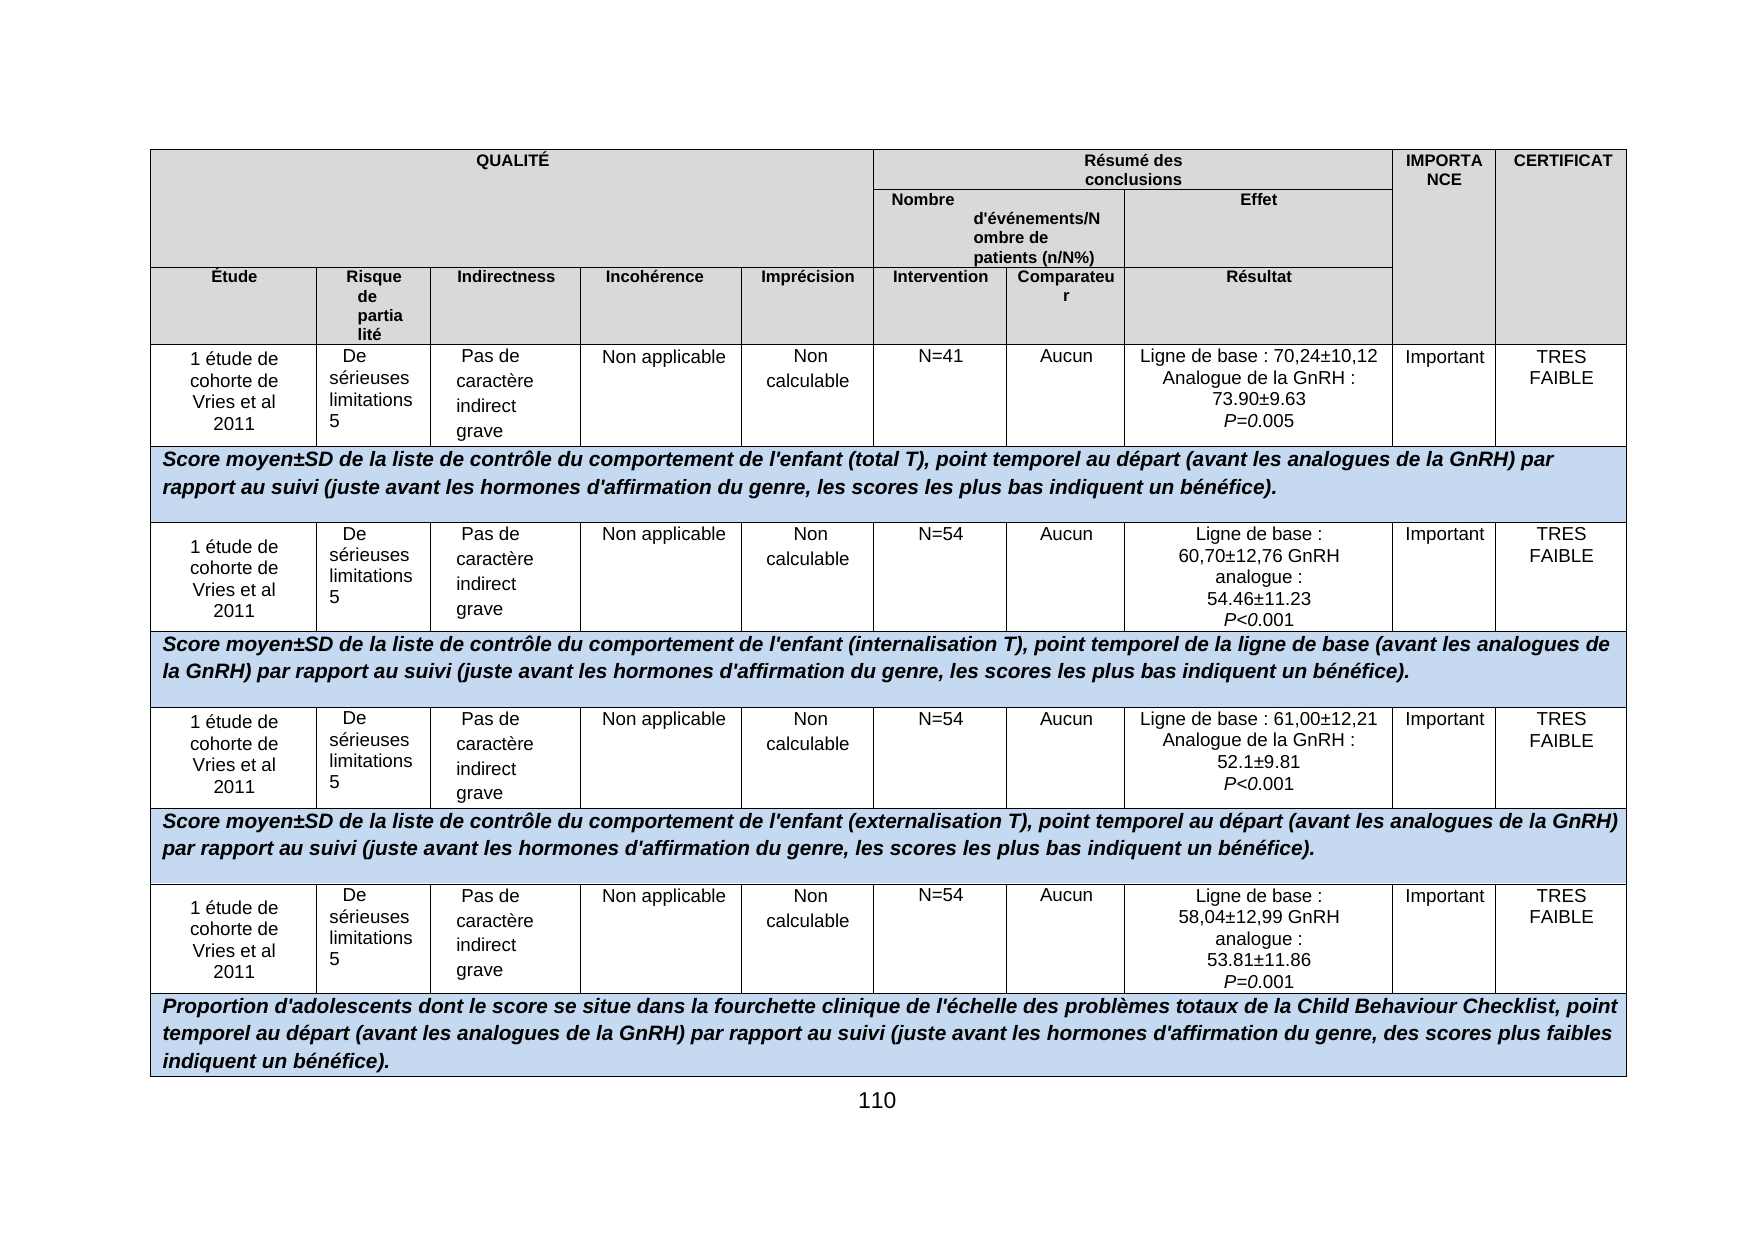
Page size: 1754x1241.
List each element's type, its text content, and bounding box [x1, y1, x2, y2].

table_cell Non applicable [581, 345, 741, 446]
table_cell Nombre d'événements/Nombre de patients (n/N%) [874, 190, 1124, 267]
table_cell Important [1393, 345, 1495, 446]
table_cell TRES FAIBLE [1496, 708, 1626, 808]
table_cell Risque de partialité [317, 268, 430, 344]
table_cell Aucun [1007, 523, 1124, 631]
table_cell Score moyen±SD de la liste de contrôle du comportement de l'enfant (total T), point temporel au départ (avant les analogues de la GnRH) par rapport au suivi (juste avant les hormones d'affirmation du genre, les scores les plus bas indiquent un bénéfice). [151, 447, 1626, 522]
table_cell 1 étude de cohorte de Vries et al 2011 [151, 885, 316, 992]
table_cell Pas de caractère indirect grave [431, 523, 580, 631]
table_cell Ligne de base : 58,04±12,99 GnRH analogue : 53.81±11.86 P=0.001 [1125, 885, 1392, 992]
table_cell Incohérence [581, 268, 741, 344]
table_header Résumé des conclusions [874, 150, 1392, 189]
table_cell Indirectness [431, 268, 580, 344]
table_cell Non calculable [742, 345, 873, 446]
table_cell TRES FAIBLE [1496, 523, 1626, 631]
table_cell TRES FAIBLE [1496, 345, 1626, 446]
table_cell Important [1393, 708, 1495, 808]
table_cell Non calculable [742, 523, 873, 631]
table_cell N=54 [874, 885, 1006, 992]
table_cell N=54 [874, 523, 1006, 631]
table_cell 1 étude de cohorte de Vries et al 2011 [151, 345, 316, 446]
table_cell Ligne de base : 61,00±12,21 Analogue de la GnRH : 52.1±9.81 P<0.001 [1125, 708, 1392, 808]
table_cell N=41 [874, 345, 1006, 446]
table_cell Résultat [1125, 268, 1392, 344]
table_cell Non calculable [742, 885, 873, 992]
table_cell Pas de caractère indirect grave [431, 885, 580, 992]
table_cell Score moyen±SD de la liste de contrôle du comportement de l'enfant (internalisation T), point temporel de la ligne de base (avant les analogues de la GnRH) par rapport au suivi (juste avant les hormones d'affirmation du genre, les scores les plus bas indiquent un bénéfice). [151, 632, 1626, 707]
table_cell 1 étude de cohorte de Vries et al 2011 [151, 708, 316, 808]
table_cell Ligne de base : 60,70±12,76 GnRH analogue : 54.46±11.23 P<0.001 [1125, 523, 1392, 631]
table_cell 1 étude de cohorte de Vries et al 2011 [151, 523, 316, 631]
table_cell Score moyen±SD de la liste de contrôle du comportement de l'enfant (externalisation T), point temporel au départ (avant les analogues de la GnRH) par rapport au suivi (juste avant les hormones d'affirmation du genre, les scores les plus bas indiquent un bénéfice). [151, 809, 1626, 883]
table_cell Intervention [874, 268, 1006, 344]
table_cell N=54 [874, 708, 1006, 808]
table_cell Non calculable [742, 708, 873, 808]
table_cell Non applicable [581, 885, 741, 992]
table_cell Comparateur [1007, 268, 1124, 344]
table_cell Pas de caractère indirect grave [431, 708, 580, 808]
table_cell Important [1393, 885, 1495, 992]
table_cell Pas de caractère indirect grave [431, 345, 580, 446]
table_cell Effet [1125, 190, 1392, 267]
table_header IMPORTA NCE [1393, 150, 1495, 344]
table_cell Non applicable [581, 708, 741, 808]
table_cell De sérieuses limitations5 [317, 885, 430, 992]
table_cell Proportion d'adolescents dont le score se situe dans la fourchette clinique de l'échelle des problèmes totaux de la Child Behaviour Checklist, point temporel au départ (avant les analogues de la GnRH) par rapport au suivi (juste avant les hormones d'affirmation du genre, des scores plus faibles indiquent un bénéfice). [151, 994, 1626, 1076]
table_cell De sérieuses limitations5 [317, 523, 430, 631]
table_header CERTIFICAT [1496, 150, 1626, 344]
table_cell De sérieuses limitations5 [317, 345, 430, 446]
table_cell Aucun [1007, 345, 1124, 446]
table_cell Ligne de base : 70,24±10,12 Analogue de la GnRH : 73.90±9.63 P=0.005 [1125, 345, 1392, 446]
table_cell De sérieuses limitations5 [317, 708, 430, 808]
table_cell Non applicable [581, 523, 741, 631]
table_cell Étude [151, 268, 316, 344]
table_cell Imprécision [742, 268, 873, 344]
table_cell Aucun [1007, 708, 1124, 808]
table_cell TRES FAIBLE [1496, 885, 1626, 992]
table_header QUALITÉ [151, 150, 873, 267]
table_cell Important [1393, 523, 1495, 631]
table_cell Aucun [1007, 885, 1124, 992]
